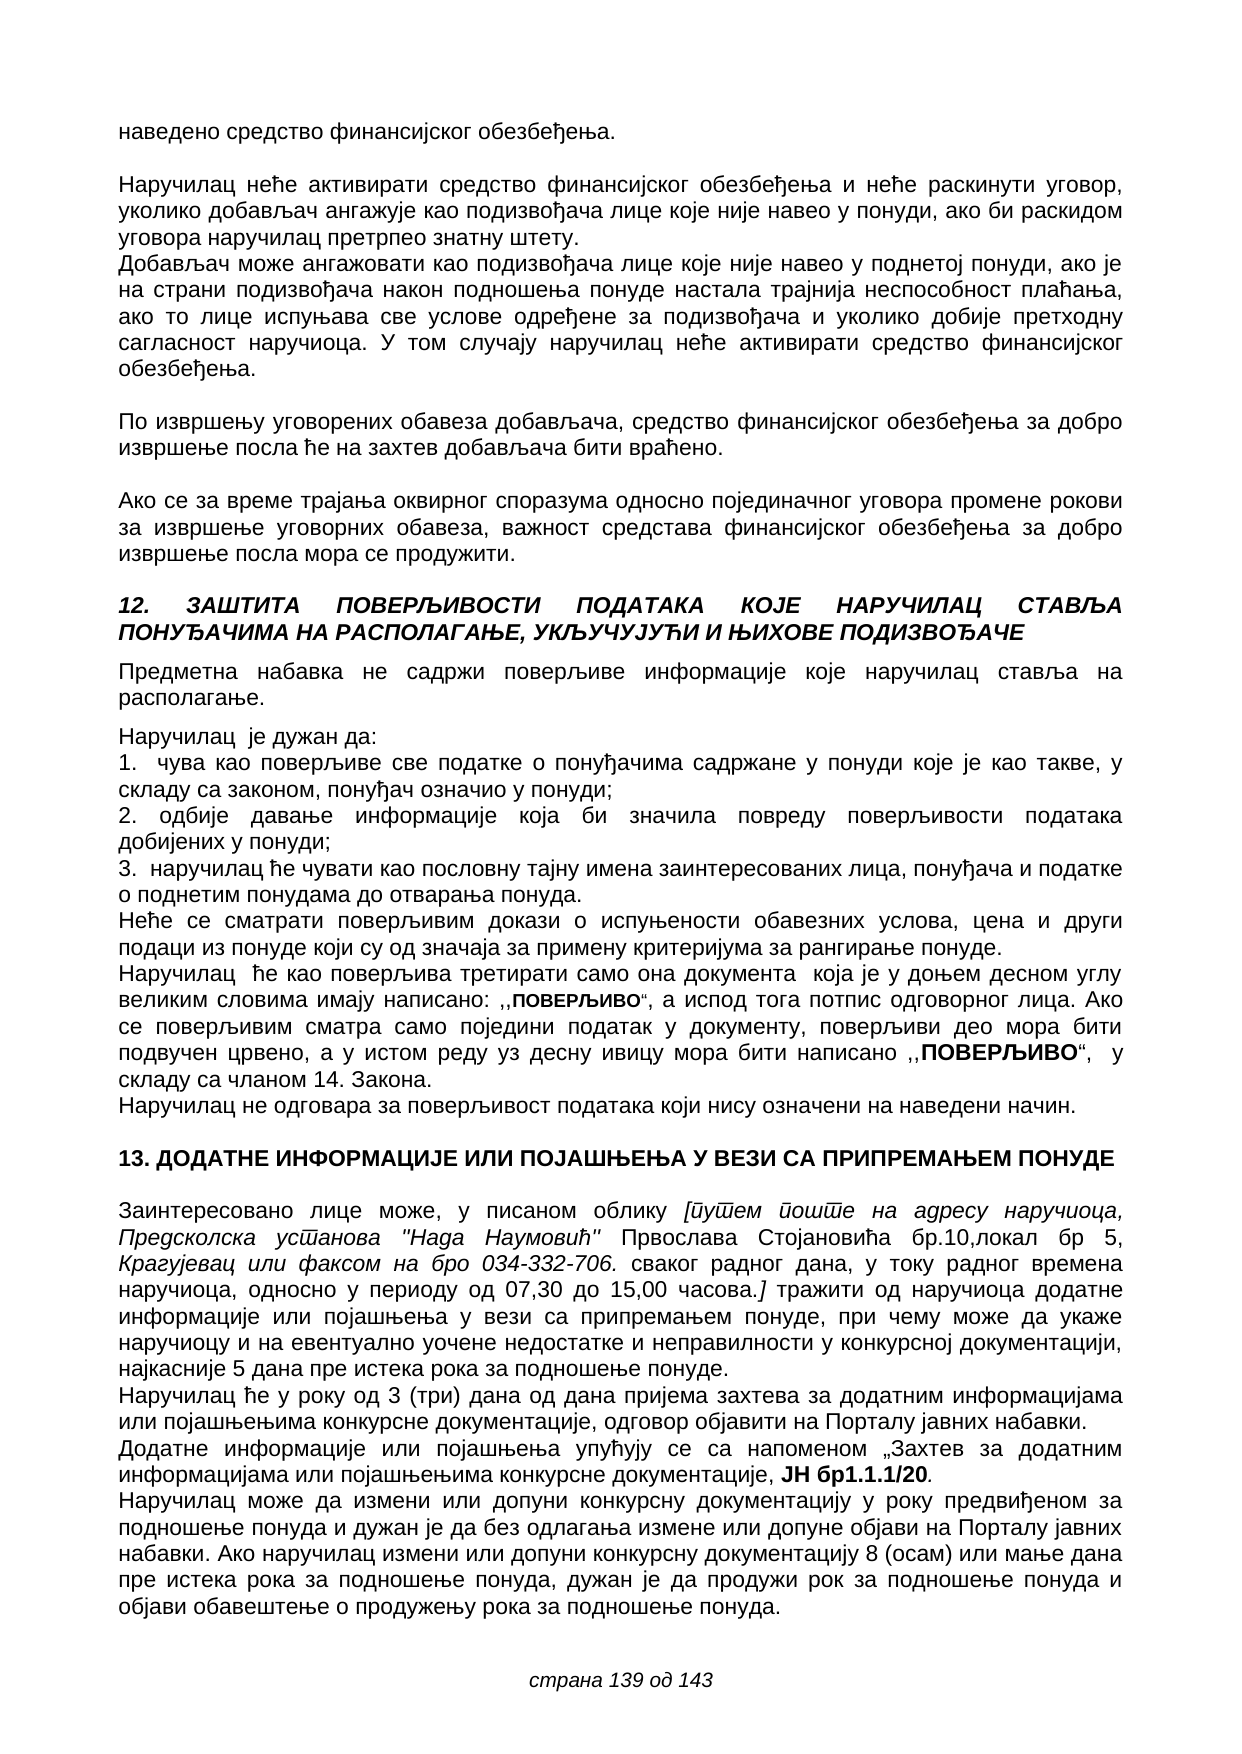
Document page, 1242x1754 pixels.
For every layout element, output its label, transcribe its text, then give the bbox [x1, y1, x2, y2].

text Наручилац ће у року од 3 (три) дана од дана пријема захтева за додатним информацијама или појашњењима конкурсне документације, одговор објавити на Порталу јавних набавки. [118, 1382, 1123, 1434]
text 1. чува као поверљиве све податке о понуђачима садржане у понуди које је као такве, у складу са законом, понуђач означио у понуди; [118, 749, 1123, 802]
text Ако се за време трајања оквирног споразума односно појединачног уговора промене рокови за извршење уговорних обавеза, важност средстава финансијског обезбеђења за добро извршење посла мора се продужити. [118, 487, 1123, 566]
text Наручилац неће активирати средство финансијског обезбеђења и неће раскинути уговор, уколико добављач ангажује као подизвођача лице које није навео у понуди, ако би раскидом уговора наручилац претрпео знатну штету. [118, 171, 1123, 250]
text Наручилац је дужан да: [118, 723, 1123, 749]
text 3. наручилац ће чувати као пословну тајну имена заинтересованих лица, понуђача и податке о поднетим понудама до отварања понуда. [118, 855, 1123, 907]
text По извршењу уговорених обавеза добављача, средство финансијског обезбеђења за добро извршење посла ће на захтев добављача бити враћено. [118, 408, 1123, 461]
text Предметна набавка не садржи поверљиве информације које наручилац ставља на располагање. [118, 658, 1123, 710]
text Заинтересовано лице може, у писаном облику [путем поште на адресу наручиоца, Предсколска установа ''Нада Наумовић'' Првослава Стојановића бр.10,локал бр 5, Крагујевац или факсом на бро 034-332-706. сваког радног дана, у току радног времена наручиоца, односно у периоду од 07,30 до 15,00 часова.] тражити од наручиоца додатне информације или појашњења у вези са припремањем понуде, при чему може да укаже наручиоцу и на евентуално уочене недостатке и неправилности у конкурсној документацији, најкасније 5 дана пре истека рока за подношење понуде. [118, 1197, 1123, 1382]
text Наручилац може да измени или допуни конкурсну документацију у року предвиђеном за подношење понуда и дужан је да без одлагања измене или допуне објави на Порталу јавних набавки. Ако наручилац измени или допуни конкурсну документацију 8 (осам) или мање дана пре истека рока за подношење понуда, дужан је да продужи рок за подношење понуда и објави обавештење о продужењу рока за подношење понуда. [118, 1487, 1123, 1619]
text Додатне информације или појашњења упућују се са напоменом „Захтев за додатним информацијама или појашњењима конкурсне документације, ЈН бр1.1.1/20. [118, 1434, 1123, 1487]
text Добављач може ангажовати као подизвођача лице које није навео у поднетој понуди, ако је на страни подизвођача након подношења понуде настала трајнија неспособност плаћања, ако то лице испуњава све услове одређене за подизвођача и уколико добије претходну сагласност наручиоца. У том случају наручилац неће активирати средство финансијског обезбеђења. [118, 250, 1123, 382]
text Наручилац не одговара за поверљивост података који нису означени на наведени начин. [118, 1092, 1123, 1118]
text Наручилац ће као поверљива третирати само она документа која је у доњем десном углу великим словима имају написано: ,,ПОВЕРЉИВО“, а испод тога потпис одговорног лица. Ако се поверљивим сматра само поједини податак у документу, поверљиви део мора бити подвучен црвено, а у истом реду уз десну ивицу мора бити написано ,,ПОВЕРЉИВО“, у складу са чланом 14. Закона. [118, 960, 1123, 1092]
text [118, 118, 1123, 144]
text 13. ДОДАТНЕ ИНФОРМАЦИЈЕ ИЛИ ПОЈАШЊЕЊА У ВЕЗИ СА ПРИПРЕМАЊЕМ ПОНУДЕ [118, 1144, 1123, 1171]
text 2. одбије давање информације која би значила повреду поверљивости података добијених у понуди; [118, 802, 1123, 855]
text 12. ЗАШТИТА ПОВЕРЉИВОСТИ ПОДАТАКА КОЈЕ НАРУЧИЛАЦ СТАВЉА ПОНУЂАЧИМА НА РАСПОЛАГАЊЕ, УКЉУЧУЈУЋИ И ЊИХОВЕ ПОДИЗВОЂАЧЕ [118, 592, 1123, 645]
text Неће се сматрати поверљивим докази о испуњености обавезних услова, цена и други подаци из понуде који су од значаја за примену критеријума за рангирање понуде. [118, 907, 1123, 960]
